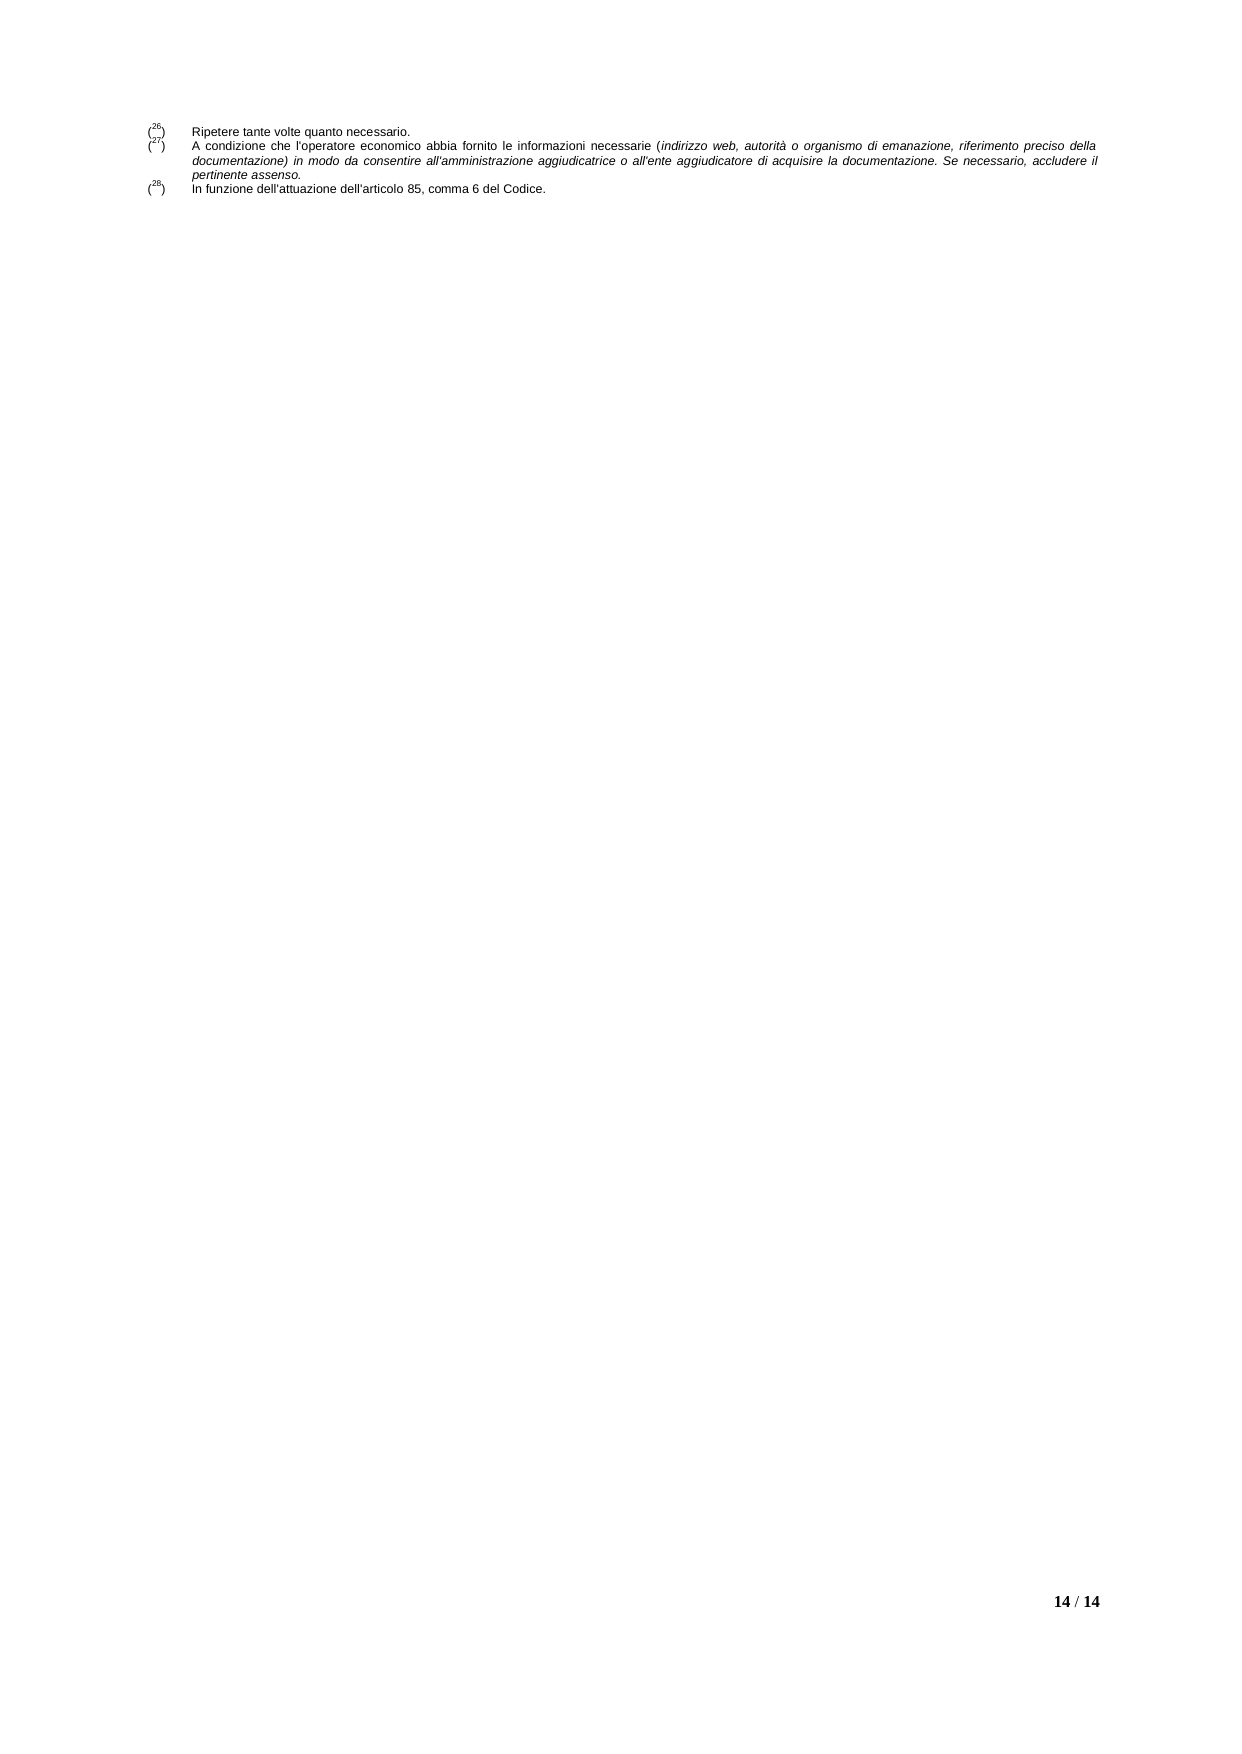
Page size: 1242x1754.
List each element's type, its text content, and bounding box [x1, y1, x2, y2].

text (26) Ripetere tante volte quanto necessario. [147, 125, 1196, 138]
text (28) In funzione dell'attuazione dell'articolo 85, comma 6 del Codice. [147, 181, 1196, 196]
text pertinente assenso. [192, 168, 1196, 181]
text (27) A condizione che l'operatore economico abbia fornito le informazioni necessarie (indirizzo web, autorità o organismo di emanazione, riferimento preciso della documentazione) in modo da consentire all'amministrazione aggiudicatrice o all'ente aggiudicatore di acquisire la documentazione. Se necessario, accludere il [148, 139, 1098, 168]
